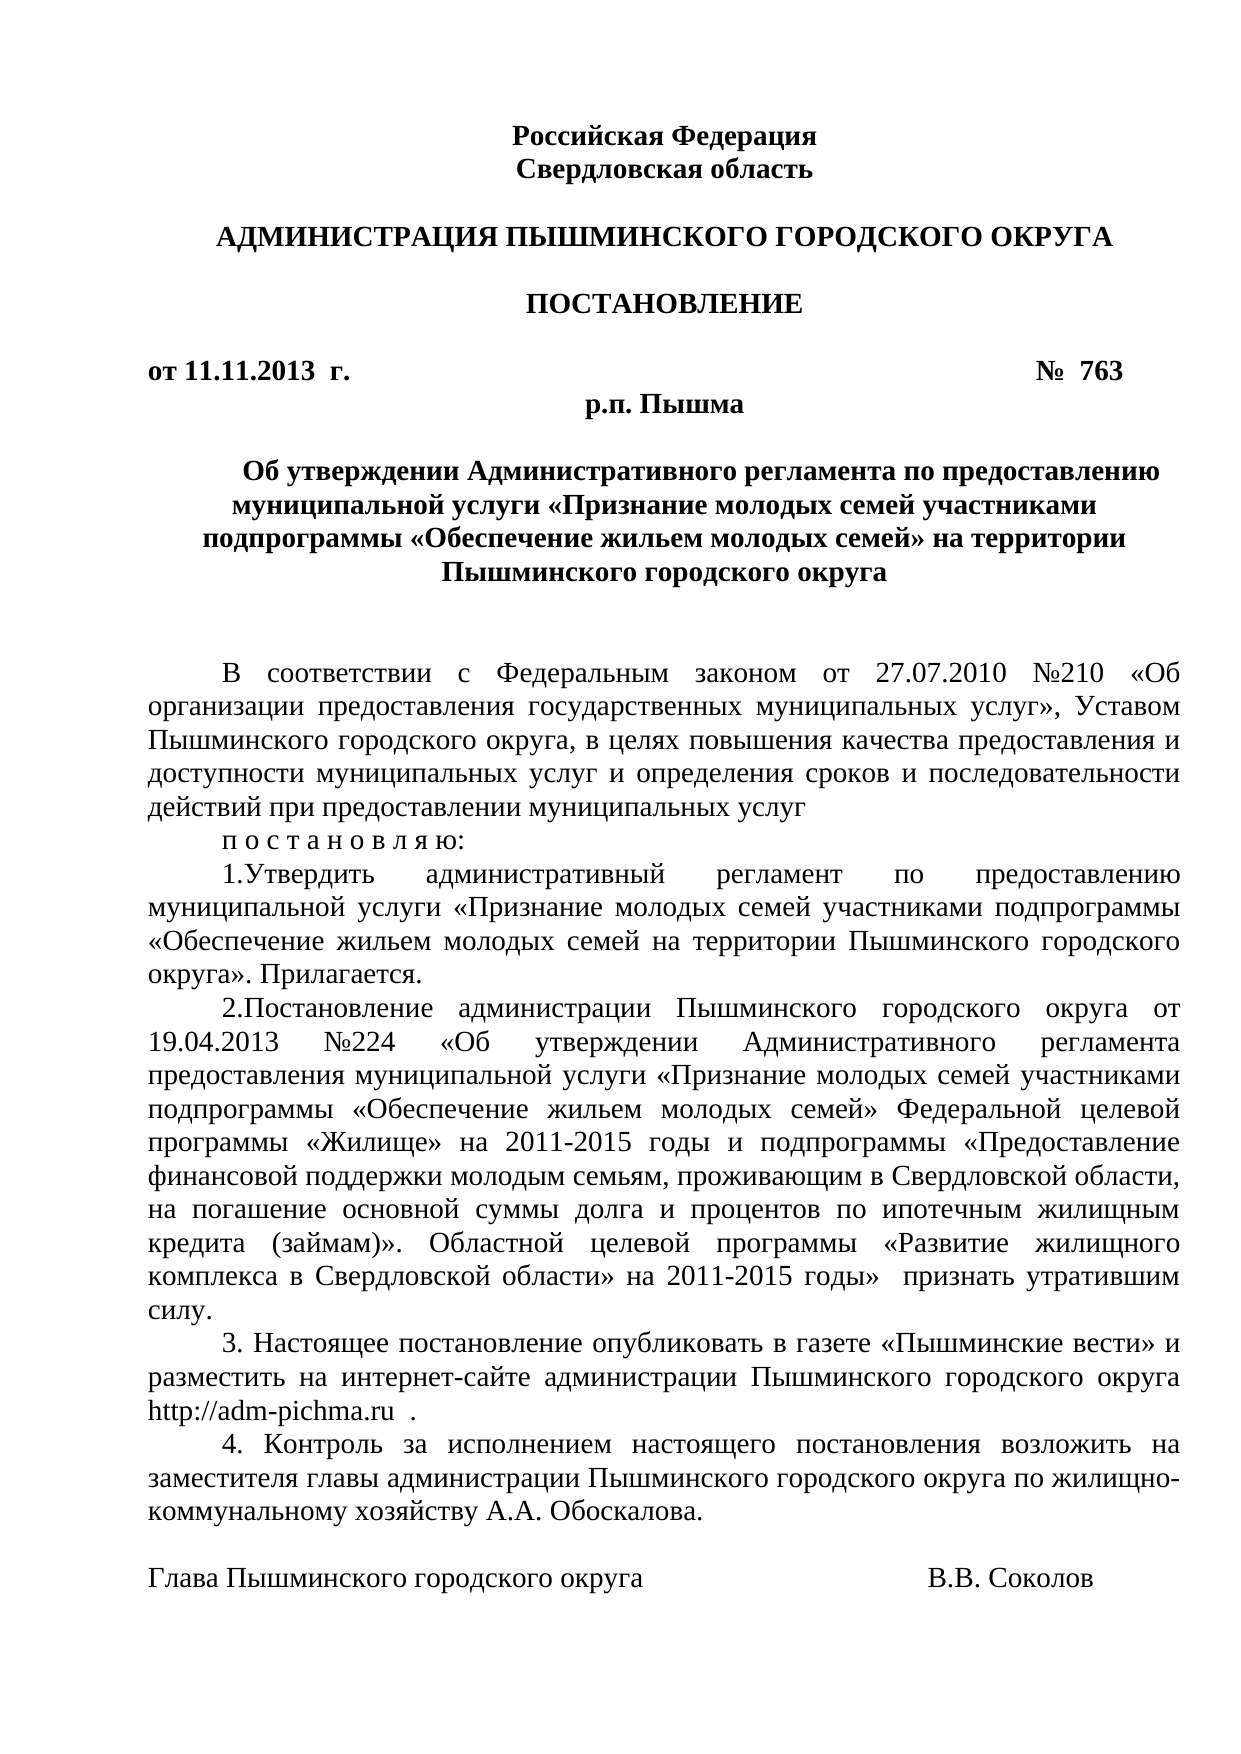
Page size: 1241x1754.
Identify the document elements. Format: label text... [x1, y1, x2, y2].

text Глава Пышминского городского округа В.В. Соколов [148, 1560, 1181, 1594]
text от 11.11.2013 г. № 763 [148, 353, 1181, 386]
text Российская Федерация [148, 118, 1181, 152]
text В соответствии с Федеральным законом от 27.07.2010 №210 «Об организации предоставления государственных муниципальных услуг», Уставом Пышминского городского округа, в целях повышения качества предоставления и доступности муниципальных услуг и определения сроков и последовательности действий при предоставлении муниципальных услуг [148, 655, 1181, 822]
text Свердловская область [148, 152, 1181, 185]
text п о с т а н о в л я ю: [148, 822, 1181, 856]
text 3. Настоящее постановление опубликовать в газете «Пышминские вести» и разместить на интернет-сайте администрации Пышминского городского округа http://adm-pichma.ru . [148, 1326, 1181, 1426]
text 2.Постановление администрации Пышминского городского округа от 19.04.2013 №224 «Об утверждении Административного регламента предоставления муниципальной услуги «Признание молодых семей участниками подпрограммы «Обеспечение жильем молодых семей» Федеральной целевой программы «Жилище» на 2011-2015 годы и подпрограммы «Предоставление финансовой поддержки молодым семьям, проживающим в Свердловской области, на погашение основной суммы долга и процентов по ипотечным жилищным кредита (займам)». Областной целевой программы «Развитие жилищного комплекса в Свердловской области» на 2011-2015 годы» признать утратившим силу. [148, 990, 1181, 1326]
text Об утверждении Административного регламента по предоставлению муниципальной услуги «Признание молодых семей участниками подпрограммы «Обеспечение жильем молодых семей» на территории Пышминского городского округа [148, 453, 1181, 588]
text АДМИНИСТРАЦИЯ ПЫШМИНСКОГО ГОРОДСКОГО ОКРУГА [148, 219, 1181, 252]
text 1.Утвердить административный регламент по предоставлению муниципальной услуги «Признание молодых семей участниками подпрограммы «Обеспечение жильем молодых семей на территории Пышминского городского округа». Прилагается. [148, 856, 1181, 990]
text р.п. Пышма [148, 386, 1181, 420]
text 4. Контроль за исполнением настоящего постановления возложить на заместителя главы администрации Пышминского городского округа по жилищно-коммунальному хозяйству А.А. Обоскалова. [148, 1426, 1181, 1527]
text ПОСТАНОВЛЕНИЕ [148, 286, 1181, 319]
